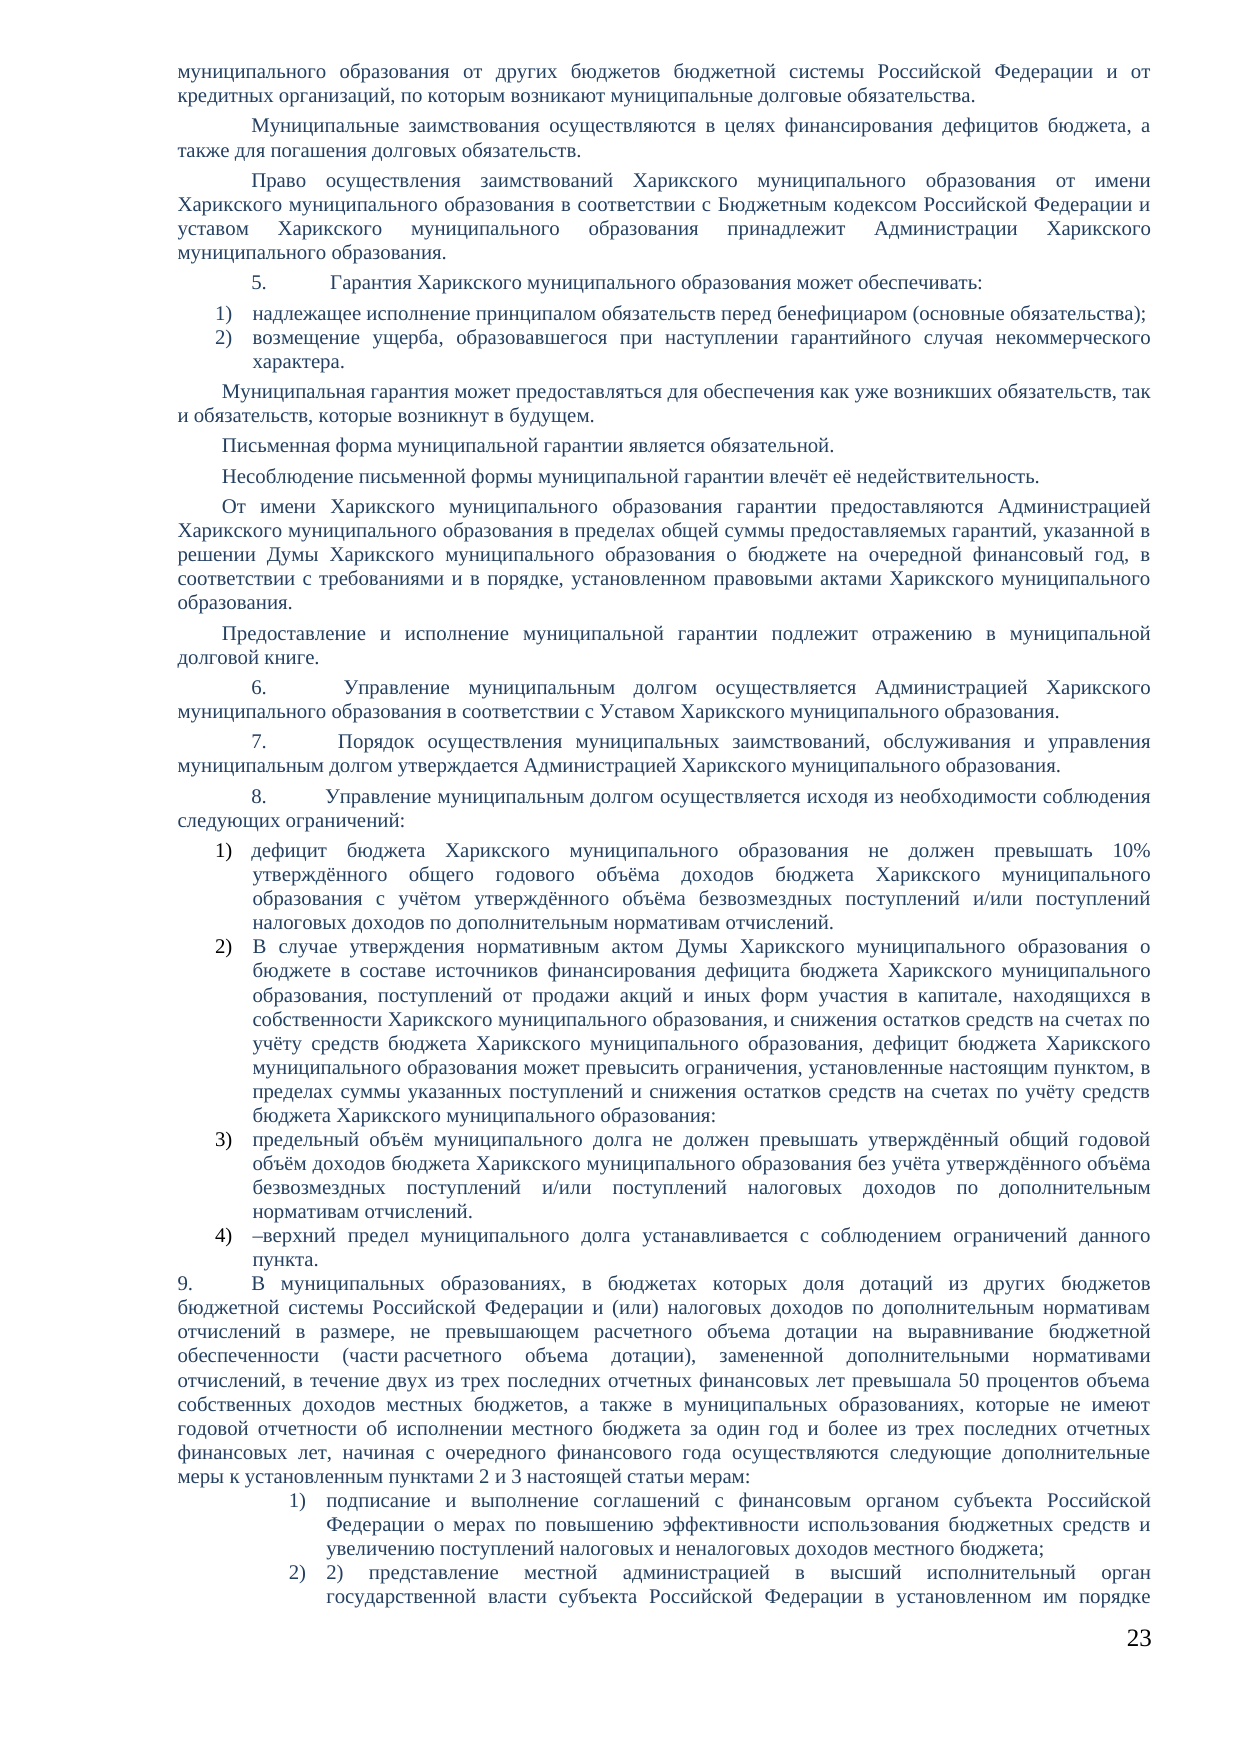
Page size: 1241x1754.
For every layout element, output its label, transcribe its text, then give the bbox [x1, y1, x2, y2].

list В муниципальных образованиях, в бюджетах которых доля дотаций из других бюджетов бюджетной системы Российской Федерации и (или) налоговых доходов по дополнительным нормативам отчислений в размере, не превышающем расчетного объема дотации на выравнивание бюджетной обеспеченности (части расчетного объема дотации), замененной дополнительными нормативами отчислений, в течение двух из трех последних отчетных финансовых лет превышала 50 процентов объема собственных доходов местных бюджетов, а также в муниципальных образованиях, которые не имеют годовой отчетности об исполнении местного бюджета за один год и более из трех последних отчетных финансовых лет, начиная с очередного финансового года осуществляются следующие дополнительные меры к установленным пунктами 2 и 3 настоящей статьи мерам: [177, 1271, 1152, 1488]
text Предоставление и исполнение муниципальной гарантии подлежит отражению в муниципальной долговой книге. [177, 621, 1152, 669]
list –верхний предел муниципального долга устанавливается с соблюдением ограничений данного пункта. [215, 1223, 1152, 1271]
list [288, 1560, 1152, 1608]
list Порядок осуществления муниципальных заимствований, обслуживания и управления муниципальным долгом утверждается Администрацией Харикского муниципального образования. [177, 729, 1152, 777]
text От имени Харикского муниципального образования гарантии предоставляются Администрацией Харикского муниципального образования в пределах общей суммы предоставляемых гарантий, указанной в решении Думы Харикского муниципального образования о бюджете на очередной финансовый год, в соответствии с требованиями и в порядке, установленном правовыми актами Харикского муниципального образования. [177, 494, 1152, 614]
text Право осуществления заимствований Харикского муниципального образования от имени Харикского муниципального образования в соответствии с Бюджетным кодексом Российской Федерации и уставом Харикского муниципального образования принадлежит Администрации Харикского муниципального образования. [177, 168, 1152, 264]
list подписание и выполнение соглашений с финансовым органом субъекта Российской Федерации о мерах по повышению эффективности использования бюджетных средств и увеличению поступлений налоговых и неналоговых доходов местного бюджета; [288, 1488, 1152, 1560]
list дефицит бюджета Харикского муниципального образования не должен превышать 10% утверждённого общего годового объёма доходов бюджета Харикского муниципального образования с учётом утверждённого объёма безвозмездных поступлений и/или поступлений налоговых доходов по дополнительным нормативам отчислений. [215, 838, 1152, 934]
list возмещение ущерба, образовавшегося при наступлении гарантийного случая некоммерческого характера. [215, 325, 1152, 373]
text Письменная форма муниципальной гарантии является обязательной. [177, 433, 1152, 457]
text Несоблюдение письменной формы муниципальной гарантии влечёт её недействительность. [177, 464, 1152, 488]
list Управление муниципальным долгом осуществляется исходя из необходимости соблюдения следующих ограничений: [177, 784, 1152, 832]
list предельный объём муниципального долга не должен превышать утверждённый общий годовой объём доходов бюджета Харикского муниципального образования без учёта утверждённого объёма безвозмездных поступлений и/или поступлений налоговых доходов по дополнительным нормативам отчислений. [215, 1127, 1152, 1223]
text Муниципальная гарантия может предоставляться для обеспечения как уже возникших обязательств, так и обязательств, которые возникнут в будущем. [177, 379, 1152, 427]
list Гарантия Харикского муниципального образования может обеспечивать: [177, 270, 1152, 294]
text Муниципальные заимствования осуществляются в целях финансирования дефицитов бюджета, а также для погашения долговых обязательств. [177, 113, 1152, 162]
list В случае утверждения нормативным актом Думы Харикского муниципального образования о бюджете в составе источников финансирования дефицита бюджета Харикского муниципального образования, поступлений от продажи акций и иных форм участия в капитале, находящихся в собственности Харикского муниципального образования, и снижения остатков средств на счетах по учёту средств бюджета Харикского муниципального образования, дефицит бюджета Харикского муниципального образования может превысить ограничения, установленные настоящим пунктом, в пределах суммы указанных поступлений и снижения остатков средств на счетах по учёту средств бюджета Харикского муниципального образования: [215, 934, 1152, 1127]
list надлежащее исполнение принципалом обязательств перед бенефициаром (основные обязательства); [215, 301, 1152, 325]
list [177, 59, 1152, 107]
list Управление муниципальным долгом осуществляется Администрацией Харикского муниципального образования в соответствии с Уставом Харикского муниципального образования. [177, 675, 1152, 723]
